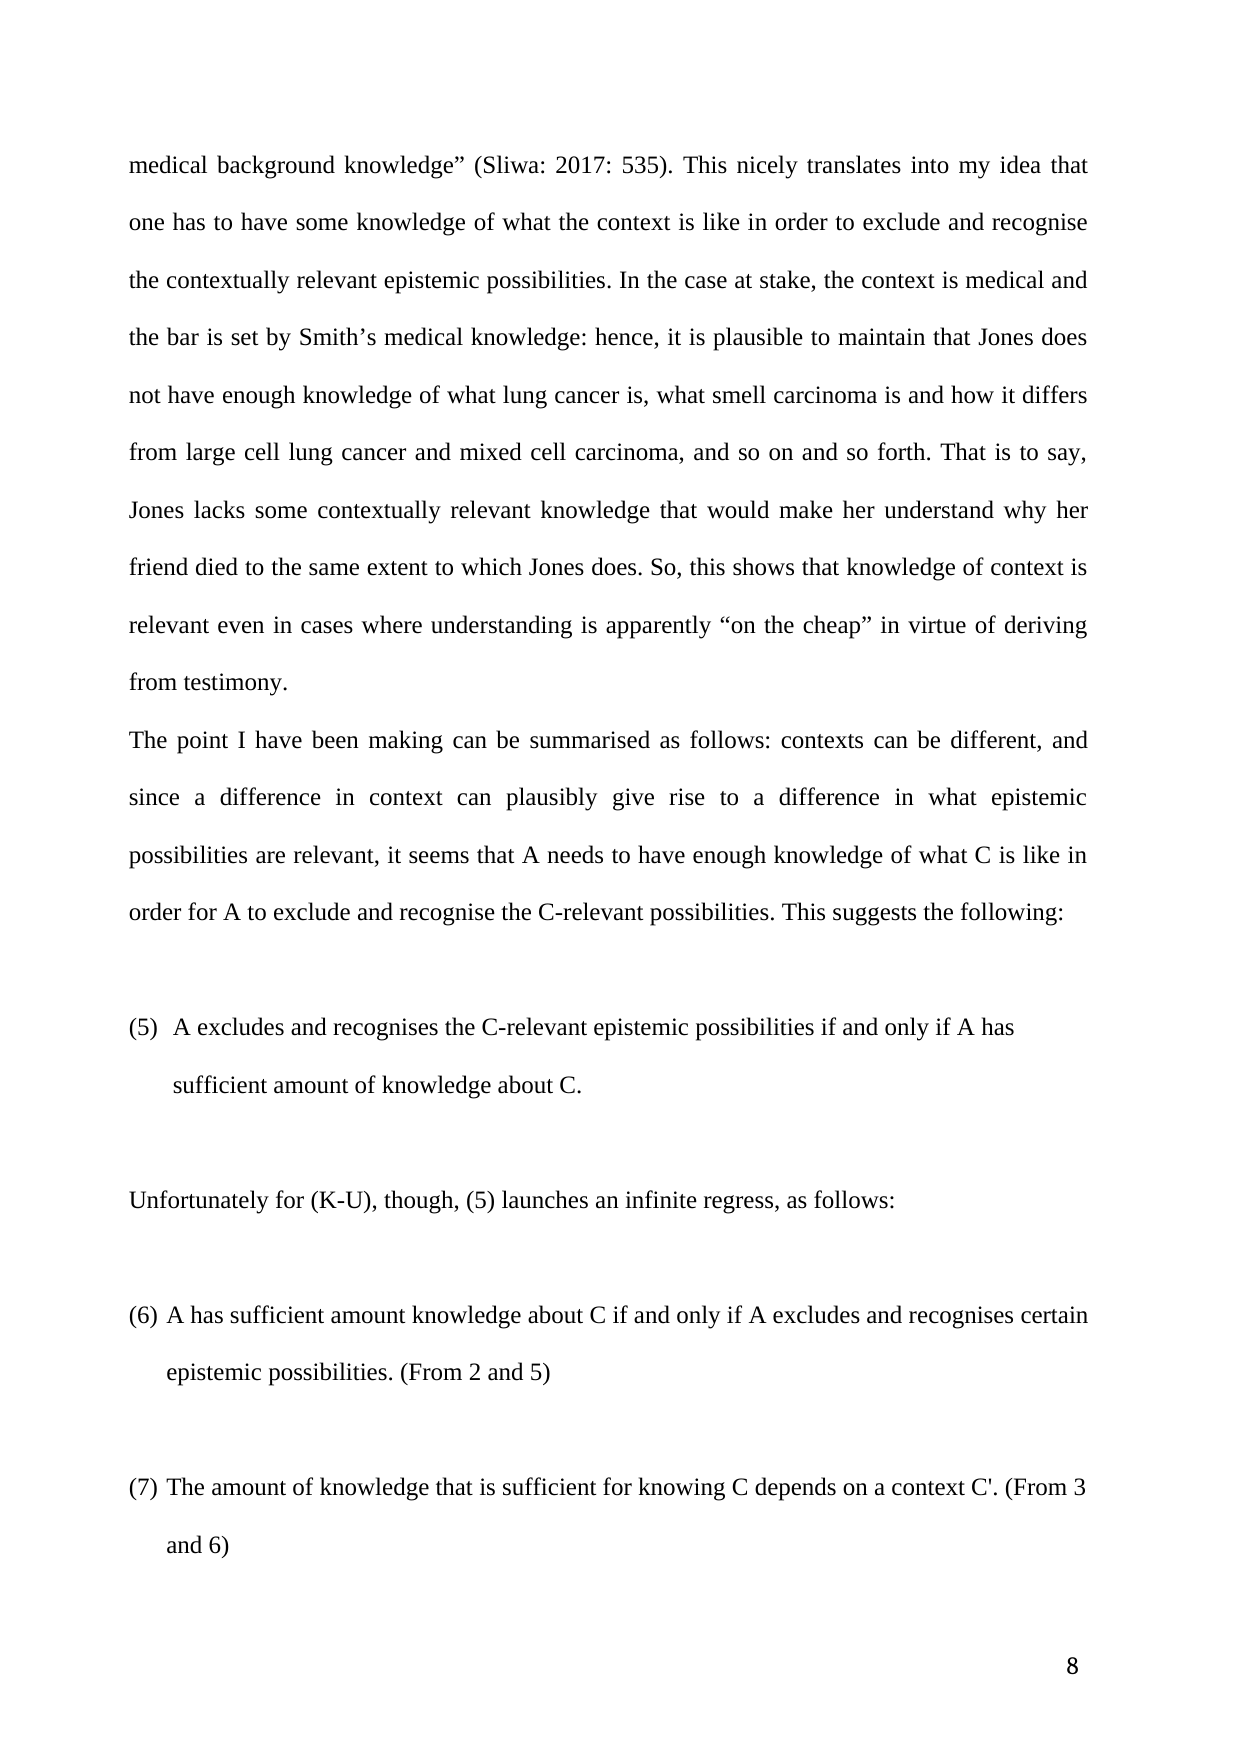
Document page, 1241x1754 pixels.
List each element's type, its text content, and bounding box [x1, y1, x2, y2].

list The amount of knowledge that is sufficient for knowing C depends on a context C'. (From 3 and 6) [128, 1472, 1089, 1559]
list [128, 150, 1089, 696]
list The point I have been making can be summarised as follows: contexts can be different, and since a difference in context can plausibly give rise to a difference in what epistemic possibilities are relevant, it seems that A needs to have enough knowledge of what C is like in order for A to exclude and recognise the C-relevant possibilities. This suggests the following: [128, 725, 1089, 926]
list Unfortunately for (K-U), though, (5) launches an infinite regress, as follows: [128, 1185, 1089, 1214]
list A excludes and recognises the C-relevant epistemic possibilities if and only if A has sufficient amount of knowledge about C. [128, 1012, 1089, 1099]
list A has sufficient amount knowledge about C if and only if A excludes and recognises certain epistemic possibilities. (From 2 and 5) [128, 1300, 1089, 1386]
